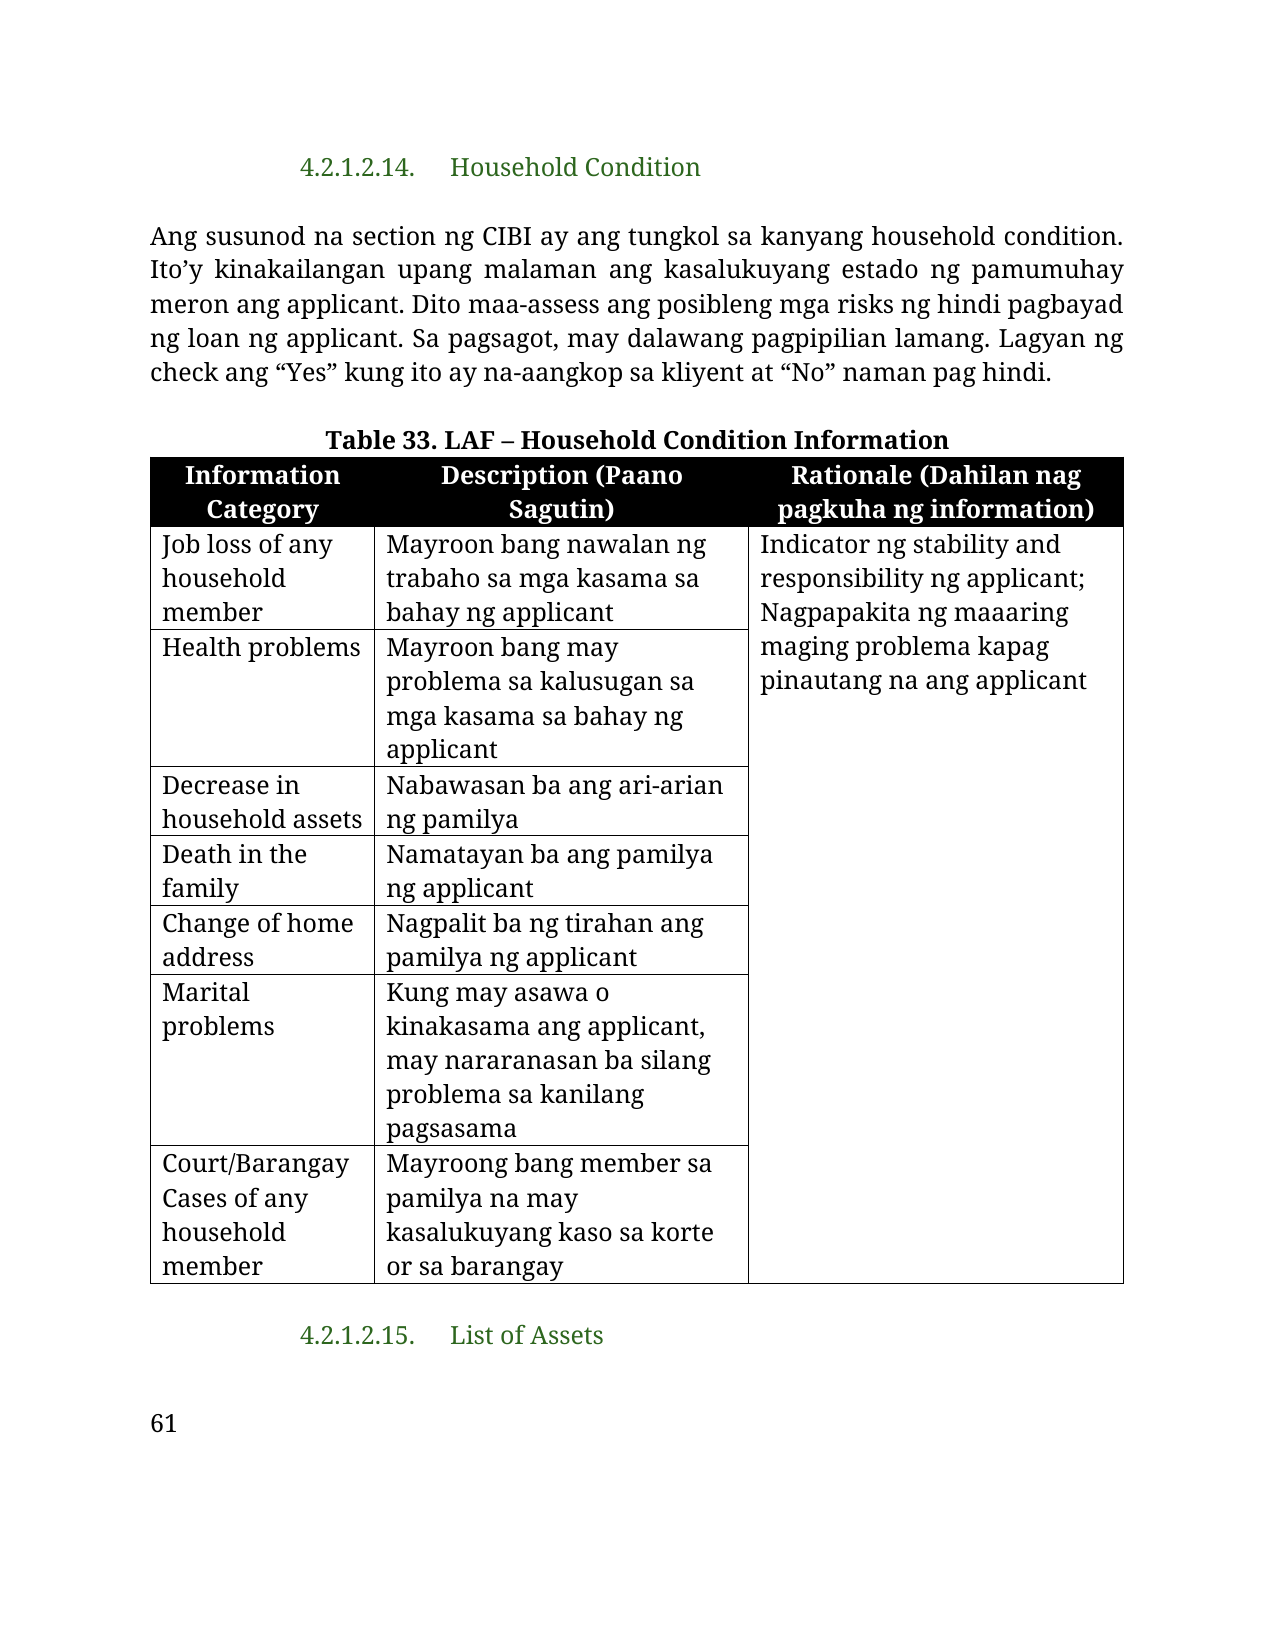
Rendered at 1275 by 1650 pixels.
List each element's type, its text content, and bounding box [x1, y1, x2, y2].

table_cell Job loss of any household member [151, 527, 374, 629]
table_header Information Category [151, 458, 374, 526]
table_cell Mayroon bang nawalan ng trabaho sa mga kasama sa bahay ng applicant [375, 527, 748, 629]
table_cell Mayroon bang may problema sa kalusugan sa mga kasama sa bahay ng applicant [375, 630, 748, 766]
table_cell Nabawasan ba ang ari-arian ng pamilya [375, 767, 748, 835]
text Ang susunod na section ng CIBI ay ang tungkol sa kanyang household condition. Ito’y kinakailangan upang malaman ang kasalukuyang estado ng pamumuhay meron ang applicant. Dito maa-assess ang posibleng mga risks ng hindi pagbayad ng loan ng applicant. Sa pagsagot, may dalawang pagpipilian lamang. Lagyan ng check ang “Yes” kung ito ay na-aangkop sa kliyent at “No” naman pag hindi. [150, 218, 1125, 388]
table_cell Kung may asawa o kinakasama ang applicant, may nararanasan ba silang problema sa kanilang pagsasama [375, 975, 748, 1145]
table_cell Indicator ng stability and responsibility ng applicant; Nagpapakita ng maaaring maging problema kapag pinautang na ang applicant [749, 527, 1123, 1282]
table_header Rationale (Dahilan nag pagkuha ng information) [749, 458, 1123, 526]
table_cell Nagpalit ba ng tirahan ang pamilya ng applicant [375, 906, 748, 974]
table_cell Death in the family [151, 836, 374, 904]
table_header Description (Paano Sagutin) [375, 458, 748, 526]
table_cell Mayroong bang member sa pamilya na may kasalukuyang kaso sa korte or sa barangay [375, 1146, 748, 1282]
table_cell Health problems [151, 630, 374, 766]
table_cell Change of home address [151, 906, 374, 974]
table_cell Marital problems [151, 975, 374, 1145]
table_cell Court/Barangay Cases of any household member [151, 1146, 374, 1282]
table_cell Decrease in household assets [151, 767, 374, 835]
table_cell Namatayan ba ang pamilya ng applicant [375, 836, 748, 904]
subtitle Household Condition [300, 150, 1125, 184]
subtitle List of Assets [300, 1317, 1125, 1352]
